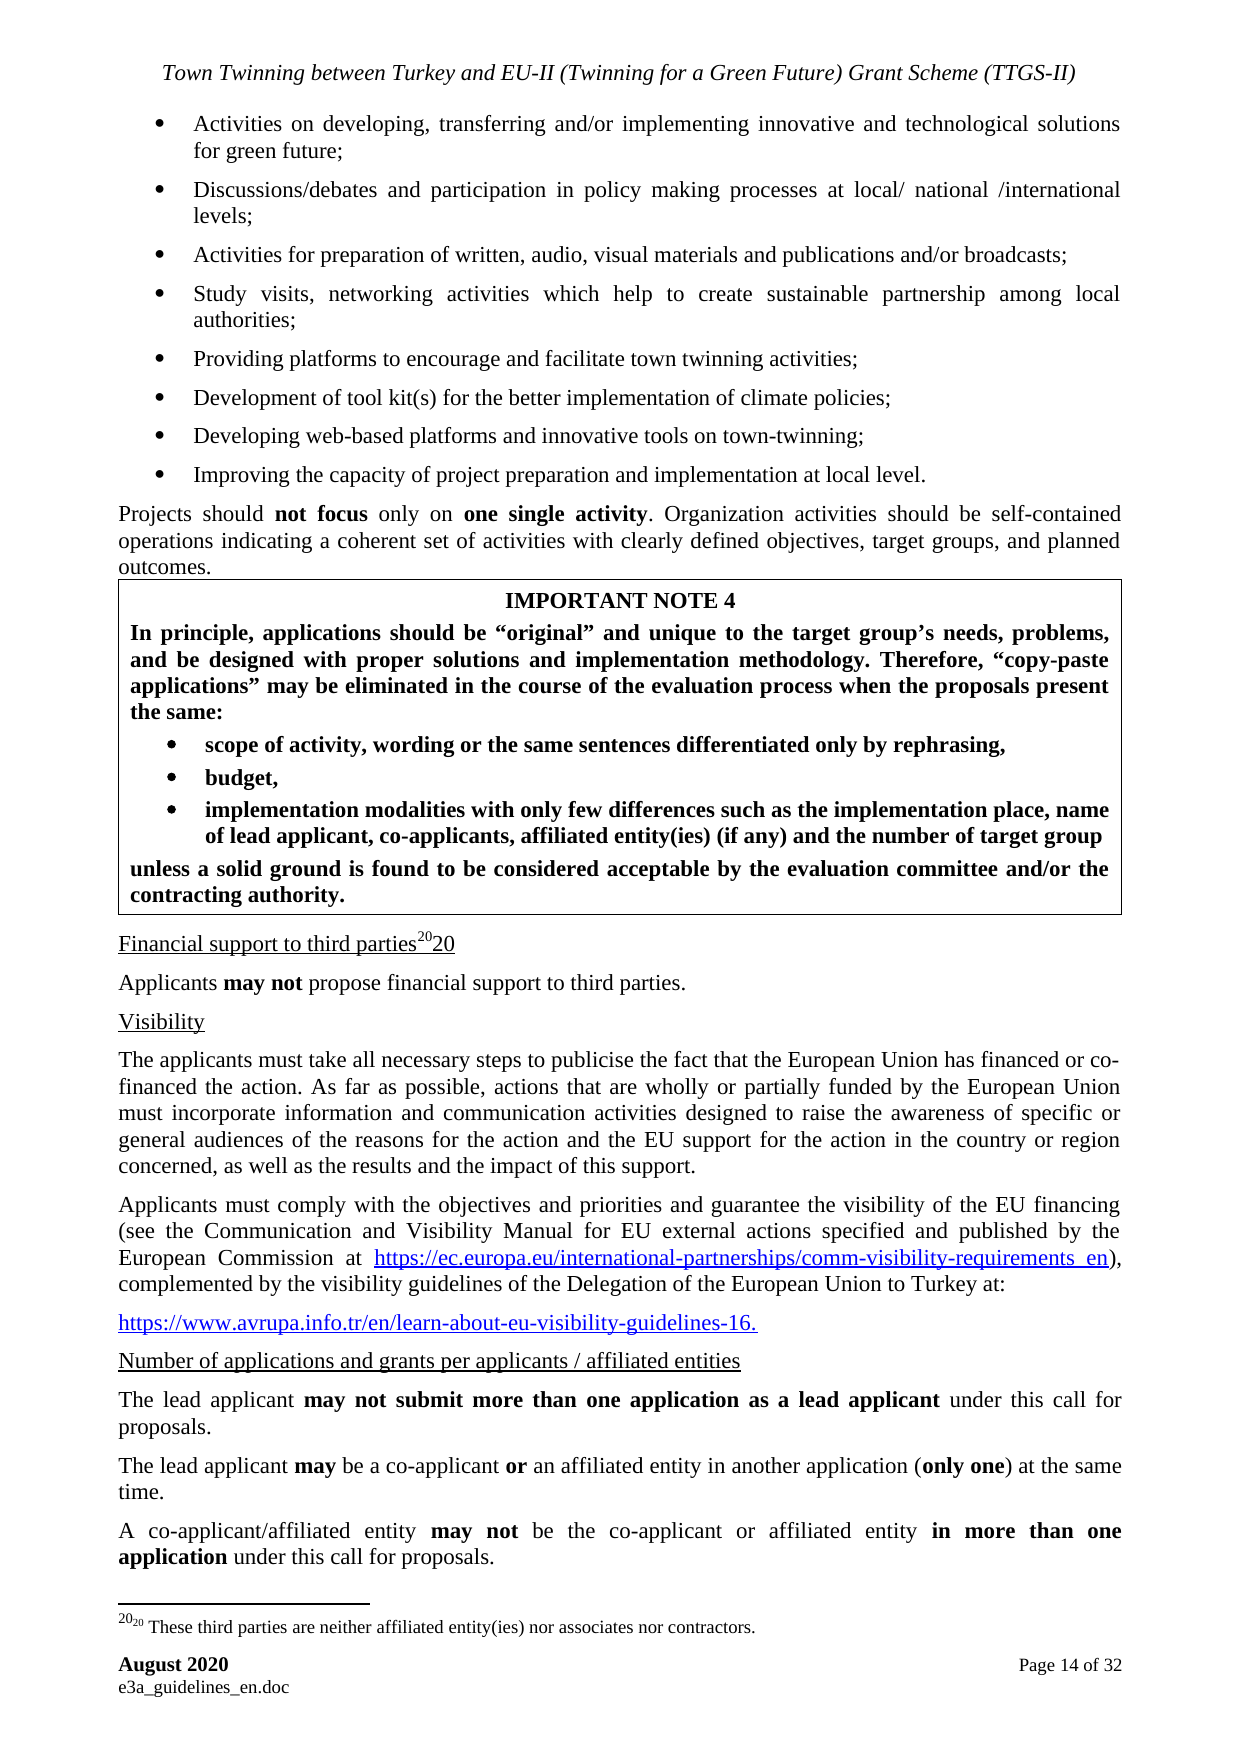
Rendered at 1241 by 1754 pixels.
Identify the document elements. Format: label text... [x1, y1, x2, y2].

table_header IMPORTANT NOTE 4 In principle, applications should be “original” and unique to the target group’s needs, problems, and be designed with proper solutions and implementation methodology. Therefore, “copy-paste applications” may be eliminated in the course of the evaluation process when the proposals present the same: scope of activity, wording or the same sentences differentiated only by rephrasing, budget, implementation modalities with only few differences such as the implementation place, name of lead applicant, co-applicants, affiliated entity(ies) (if any) and the number of target group unless a solid ground is found to be considered acceptable by the evaluation committee and/or the contracting authority. [119, 580, 1121, 914]
list Providing platforms to encourage and facilitate town twinning activities; [156, 345, 1122, 371]
text The lead applicant may not submit more than one application as a lead applicant under this call for proposals. [118, 1386, 1122, 1439]
list Improving the capacity of project preparation and implementation at local level. [156, 461, 1122, 488]
text Number of applications and grants per applicants / affiliated entities [118, 1348, 1122, 1374]
list Development of tool kit(s) for the better implementation of climate policies; [156, 384, 1122, 410]
list Developing web-based platforms and innovative tools on town-twinning; [156, 423, 1122, 449]
text Financial support to third parties20 [118, 928, 1122, 956]
list Activities for preparation of written, audio, visual materials and publications and/or broadcasts; [156, 241, 1122, 267]
list Discussions/debates and participation in policy making processes at local/ national /international levels; [156, 176, 1122, 228]
text https://www.avrupa.info.tr/en/learn-about-eu-visibility-guidelines-16. [118, 1309, 1122, 1335]
text Applicants must comply with the objectives and priorities and guarantee the visibility of the EU financing (see the Communication and Visibility Manual for EU external actions specified and published by the European Commission at https://ec.europa.eu/international-partnerships/comm-visibility-requirements_en), complemented by the visibility guidelines of the Delegation of the European Union to Turkey at: [118, 1191, 1122, 1296]
text Projects should not focus only on one single activity. Organization activities should be self-contained operations indicating a coherent set of activities with clearly defined objectives, target groups, and planned outcomes. [118, 500, 1122, 579]
text Visibility [118, 1008, 1122, 1034]
text The applicants must take all necessary steps to publicise the fact that the European Union has financed or co-financed the action. As far as possible, actions that are wholly or partially funded by the European Union must incorporate information and communication activities designed to raise the awareness of specific or general audiences of the reasons for the action and the EU support for the action in the country or region concerned, as well as the results and the impact of this support. [118, 1047, 1122, 1178]
text The lead applicant may be a co-applicant or an affiliated entity in another application (only one) at the same time. [118, 1452, 1122, 1504]
list Study visits, networking activities which help to create sustainable partnership among local authorities; [156, 280, 1122, 332]
text A co-applicant/affiliated entity may not be the co-applicant or affiliated entity in more than one application under this call for proposals. [118, 1517, 1122, 1569]
list Activities on developing, transferring and/or implementing innovative and technological solutions for green future; [156, 110, 1122, 163]
text Applicants may not propose financial support to third parties. [118, 969, 1122, 995]
